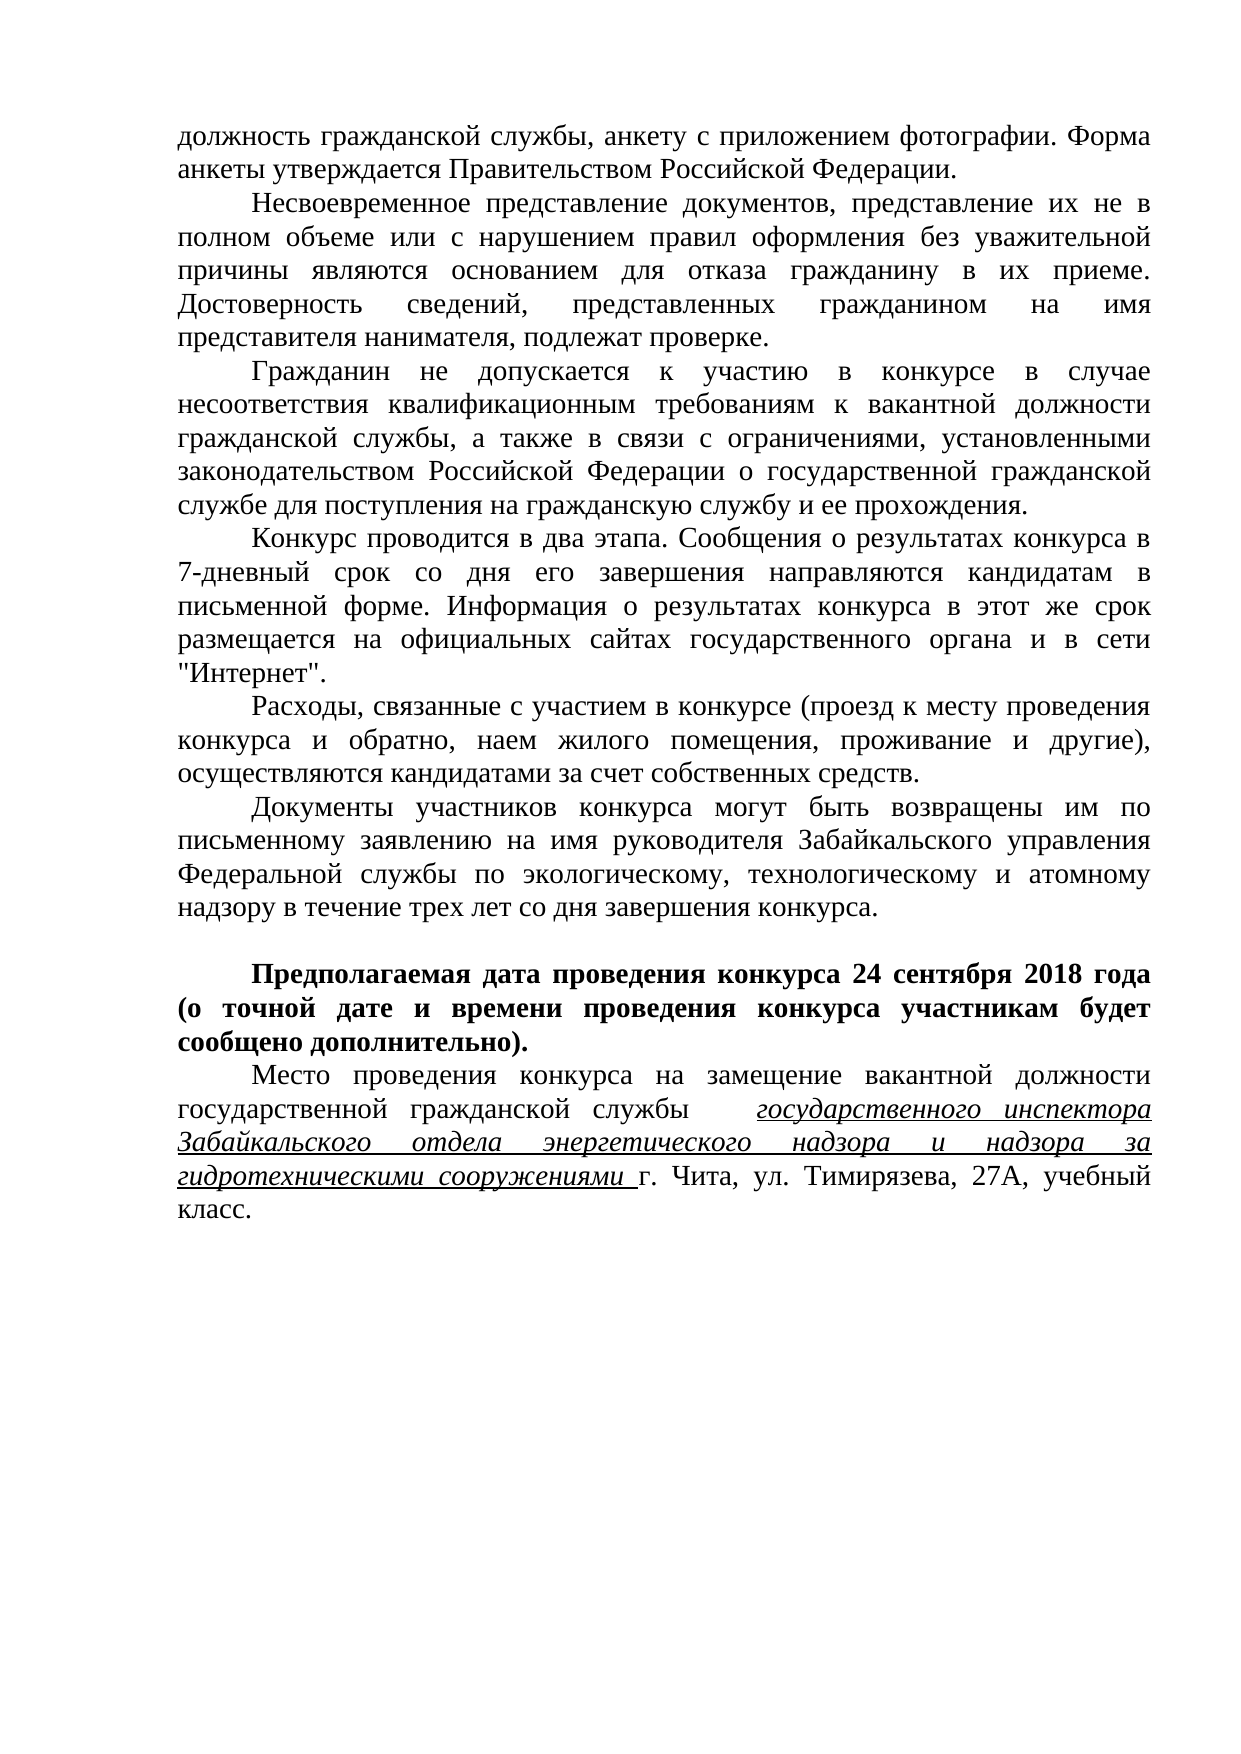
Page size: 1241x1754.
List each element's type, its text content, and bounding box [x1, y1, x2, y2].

text Гражданин не допускается к участию в конкурсе в случае несоответствия квалификационным требованиям к вакантной должности гражданской службы, а также в связи с ограничениями, установленными законодательством Российской Федерации о государственной гражданской службе для поступления на гражданскую службу и ее прохождения. [177, 353, 1152, 521]
text Документы участников конкурса могут быть возвращены им по письменному заявлению на имя руководителя Забайкальского управления Федеральной службы по экологическому, технологическому и атомному надзору в течение трех лет со дня завершения конкурса. [177, 789, 1152, 923]
text Расходы, связанные с участием в конкурсе (проезд к месту проведения конкурса и обратно, наем жилого помещения, проживание и другие), осуществляются кандидатами за счет собственных средств. [177, 688, 1152, 789]
text Место проведения конкурса на замещение вакантной должности государственной гражданской службы государственного инспектора Забайкальского отдела энергетического надзора и надзора за гидротехническими сооружениями г. Чита, ул. Тимирязева, 27А, учебный класс. [177, 1154, 1152, 1225]
text Предполагаемая дата проведения конкурса 24 сентября 2018 года (о точной дате и времени проведения конкурса участникам будет сообщено дополнительно). [177, 957, 1152, 1057]
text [177, 118, 1152, 185]
text Конкурс проводится в два этапа. Сообщения о результатах конкурса в 7-дневный срок со дня его завершения направляются кандидатам в письменной форме. Информация о результатах конкурса в этот же срок размещается на официальных сайтах государственного органа и в сети "Интернет". [177, 521, 1152, 688]
text Несвоевременное представление документов, представление их не в полном объеме или с нарушением правил оформления без уважительной причины являются основанием для отказа гражданину в их приеме. Достоверность сведений, представленных гражданином на имя представителя нанимателя, подлежат проверке. [177, 185, 1152, 353]
text Место проведения конкурса на замещение вакантной должности государственной гражданской службы государственного инспектора Забайкальского отдела энергетического надзора и надзора за гидротехническими сооружениями г. Чита, ул. Тимирязева, 27А, учебный класс. [177, 1057, 1152, 1153]
